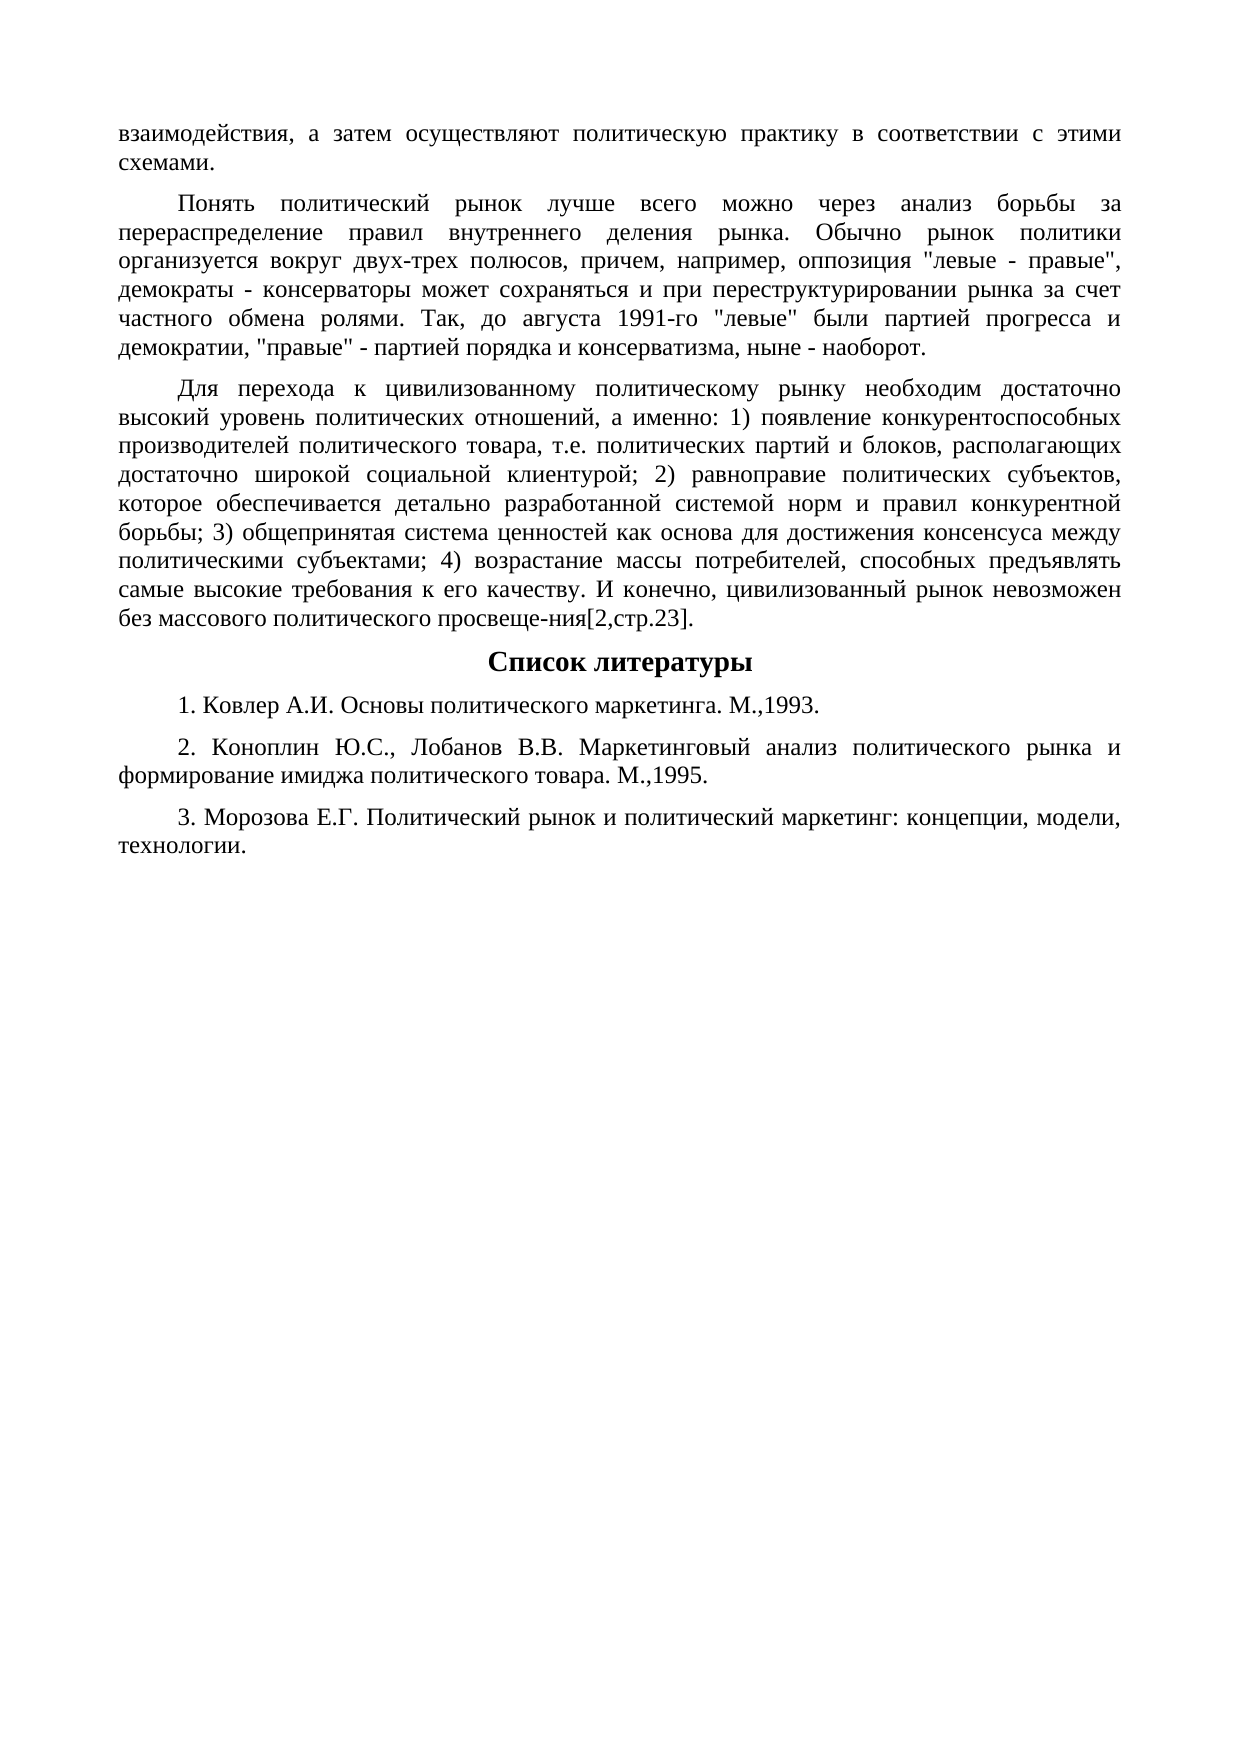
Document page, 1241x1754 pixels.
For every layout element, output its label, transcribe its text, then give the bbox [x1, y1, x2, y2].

text 3. Морозова Е.Г. Политический рынок и политический маркетинг: концепции, модели, технологии. [118, 802, 1122, 859]
text Список литературы [118, 644, 1122, 678]
text Понять политический рынок лучше всего можно через анализ борьбы за перераспределение правил внутреннего деления рынка. Обычно рынок политики организуется вокруг двух-трех полюсов, причем, например, оппозиция "левые - правые", демократы - консерваторы может сохраняться и при переструктурировании рынка за счет частного обмена ролями. Так, до августа 1991-го "левые" были партией прогресса и демократии, "правые" - партией порядка и консерватизма, ныне - наоборот. [118, 188, 1122, 361]
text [118, 118, 1122, 176]
text 1. Ковлер А.И. Основы политического маркетинга. М.,1993. [118, 690, 1122, 719]
text 2. Коноплин Ю.С., Лобанов В.В. Маркетинговый анализ политического рынка и формирование имиджа политического товара. М.,1995. [118, 732, 1122, 789]
text Для перехода к цивилизованному политическому рынку необходим достаточно высокий уровень политических отношений, а именно: 1) появление конкурентоспособных производителей политического товара, т.е. политических партий и блоков, располагающих достаточно широкой социальной клиентурой; 2) равноправие политических субъектов, которое обеспечивается детально разработанной системой норм и правил конкурентной борьбы; 3) общепринятая система ценностей как основа для достижения консенсуса между политическими субъектами; 4) возрастание массы потребителей, способных предъявлять самые высокие требования к его качеству. И конечно, цивилизованный рынок невозможен без массового политического просвеще-ния[2,стр.23]. [118, 373, 1122, 632]
